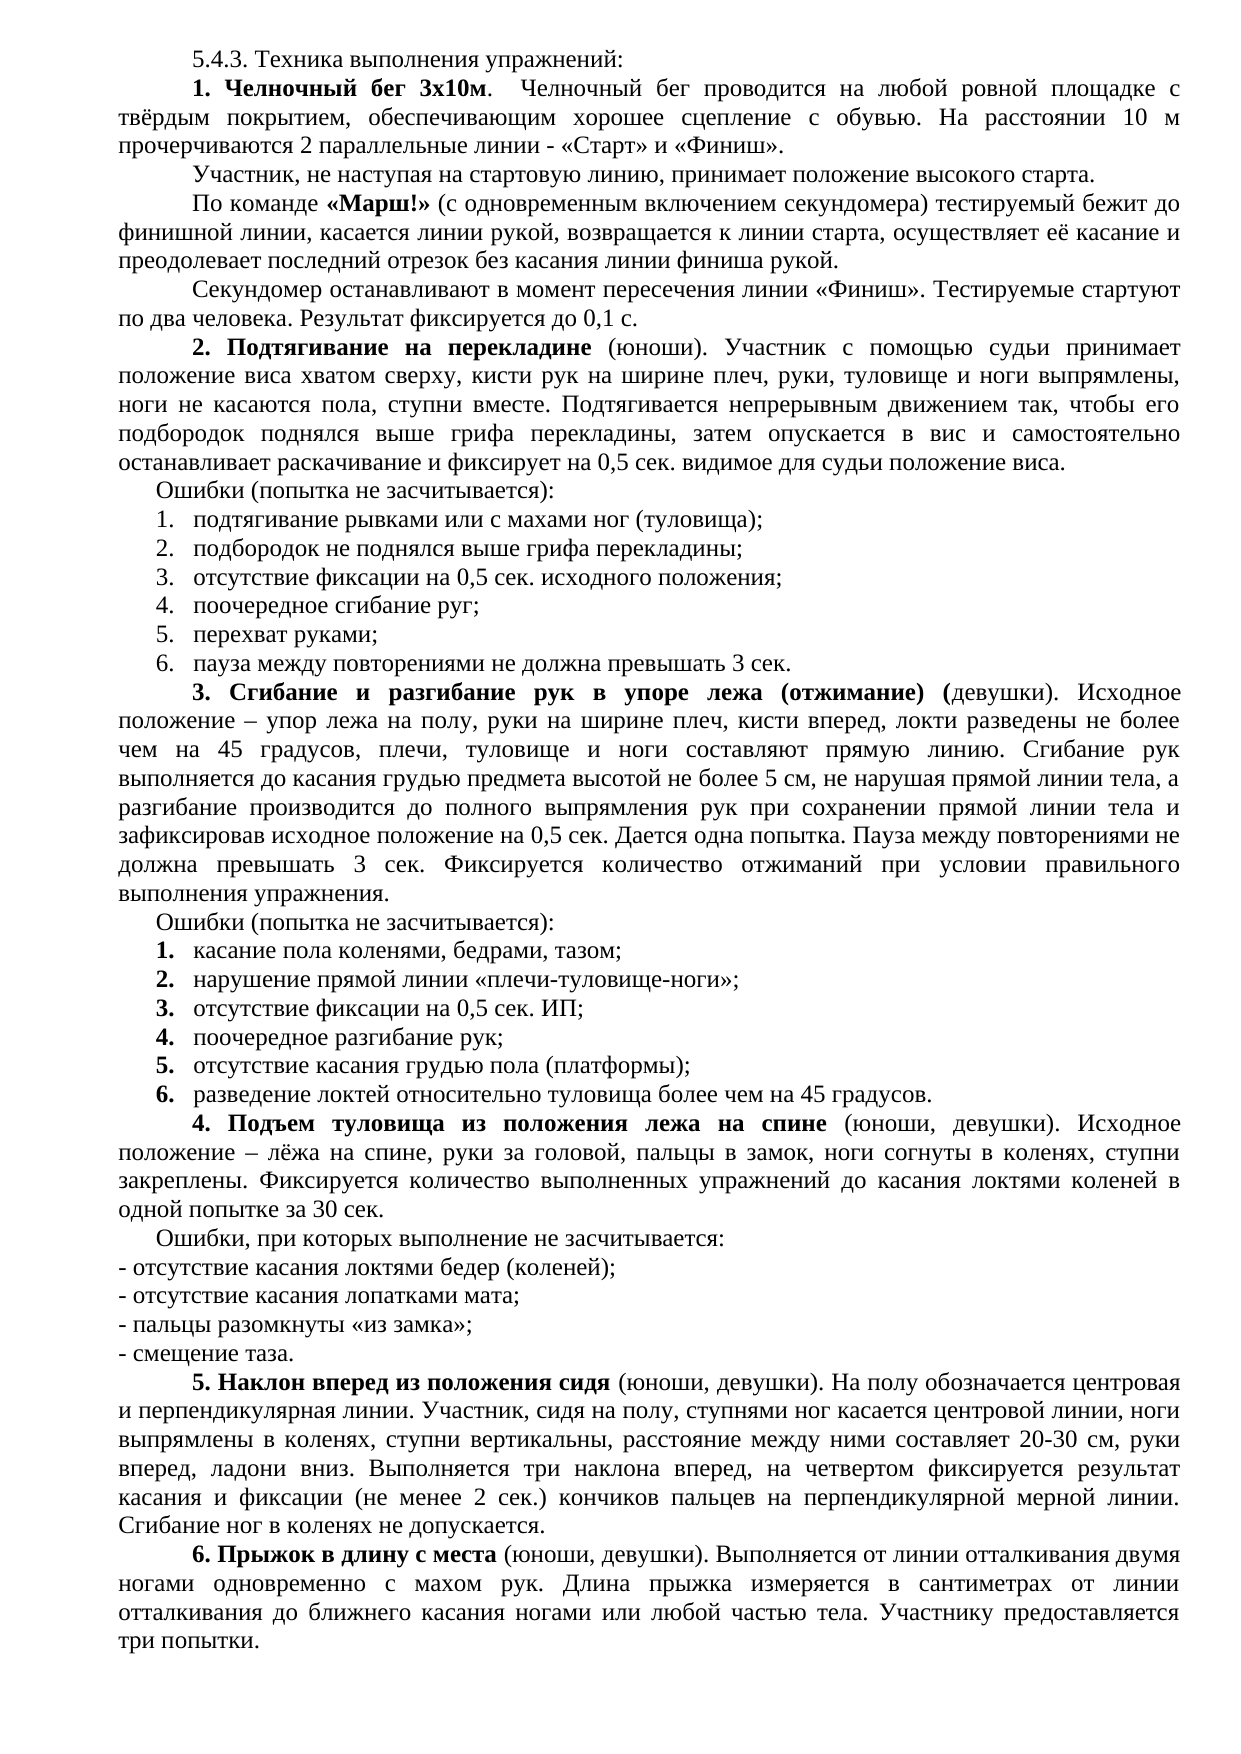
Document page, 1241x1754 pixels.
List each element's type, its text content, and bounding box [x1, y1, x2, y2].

text Участник, не наступая на стартовую линию, принимает положение высокого старта. [118, 159, 1181, 188]
text 6. Прыжок в длину с места (юноши, девушки). Выполняется от линии отталкивания двумя ногами одновременно с махом рук. Длина прыжка измеряется в сантиметрах от линии отталкивания до ближнего касания ногами или любой частью тела. Участнику предоставляется три попытки. [118, 1539, 1181, 1654]
list отсутствие фиксации на 0,5 сек. исходного положения; [156, 562, 1181, 591]
text По команде «Марш!» (с одновременным включением секундомера) тестируемый бежит до финишной линии, касается линии рукой, возвращается к линии старта, осуществляет её касание и преодолевает последний отрезок без касания линии финиша рукой. [118, 188, 1181, 274]
text 1. Челночный бег 3х10м. Челночный бег проводится на любой ровной площадке с твёрдым покрытием, обеспечивающим хорошее сцепление с обувью. На расстоянии 10 м прочерчиваются 2 параллельные линии - «Старт» и «Финиш». [118, 73, 1181, 159]
list пауза между повторениями не должна превышать 3 сек. [156, 648, 1181, 677]
list отсутствие касания грудью пола (платформы); [156, 1051, 1181, 1079]
list поочередное сгибание руг; [156, 591, 1181, 619]
list касание пола коленями, бедрами, тазом; [156, 936, 1181, 964]
text - отсутствие касания локтями бедер (коленей); [118, 1252, 1181, 1281]
list перехват руками; [156, 619, 1181, 648]
list отсутствие фиксации на 0,5 сек. ИП; [156, 993, 1181, 1022]
text Ошибки, при которых выполнение не засчитывается: [118, 1223, 1181, 1252]
text 2. Подтягивание на перекладине (юноши). Участник с помощью судьи принимает положение виса хватом сверху, кисти рук на ширине плеч, руки, туловище и ноги выпрямлены, ноги не касаются пола, ступни вместе. Подтягивается непрерывным движением так, чтобы его подбородок поднялся выше грифа перекладины, затем опускается в вис и самостоятельно останавливает раскачивание и фиксирует на 0,5 сек. видимое для судьи положение виса. [118, 332, 1181, 476]
text - отсутствие касания лопатками мата; [118, 1281, 1181, 1309]
text - пальцы разомкнуты «из замка»; [118, 1309, 1181, 1338]
text Секундомер останавливают в момент пересечения линии «Финиш». Тестируемые стартуют по два человека. Результат фиксируется до 0,1 с. [118, 274, 1181, 332]
list подбородок не поднялся выше грифа перекладины; [156, 533, 1181, 562]
text Ошибки (попытка не засчитывается): [118, 907, 1181, 936]
text - смещение таза. [118, 1338, 1181, 1367]
text Ошибки (попытка не засчитывается): [118, 476, 1181, 504]
text 5. Наклон вперед из положения сидя (юноши, девушки). На полу обозначается центровая и перпендикулярная линии. Участник, сидя на полу, ступнями ног касается центровой линии, ноги выпрямлены в коленях, ступни вертикальны, расстояние между ними составляет 20-30 см, руки вперед, ладони вниз. Выполняется три наклона вперед, на четвертом фиксируется результат касания и фиксации (не менее 2 сек.) кончиков пальцев на перпендикулярной мерной линии. Сгибание ног в коленях не допускается. [118, 1367, 1181, 1539]
text 4. Подъем туловища из положения лежа на спине (юноши, девушки). Исходное положение – лёжа на спине, руки за головой, пальцы в замок, ноги согнуты в коленях, ступни закреплены. Фиксируется количество выполненных упражнений до касания локтями коленей в одной попытке за 30 сек. [118, 1108, 1181, 1223]
list разведение локтей относительно туловища более чем на 45 градусов. [156, 1079, 1181, 1108]
text 3. Сгибание и разгибание рук в упоре лежа (отжимание) (девушки). Исходное положение – упор лежа на полу, руки на ширине плеч, кисти вперед, локти разведены не более чем на 45 градусов, плечи, туловище и ноги составляют прямую линию. Сгибание рук выполняется до касания грудью предмета высотой не более 5 см, не нарушая прямой линии тела, а разгибание производится до полного выпрямления рук при сохранении прямой линии тела и зафиксировав исходное положение на 0,5 сек. Дается одна попытка. Пауза между повторениями не должна превышать 3 сек. Фиксируется количество отжиманий при условии правильного выполнения упражнения. [118, 677, 1181, 907]
text 5.4.3. Техника выполнения упражнений: [118, 44, 1181, 73]
list нарушение прямой линии «плечи-туловище-ноги»; [156, 964, 1181, 993]
list подтягивание рывками или с махами ног (туловища); [156, 504, 1181, 533]
list поочередное разгибание рук; [156, 1022, 1181, 1051]
